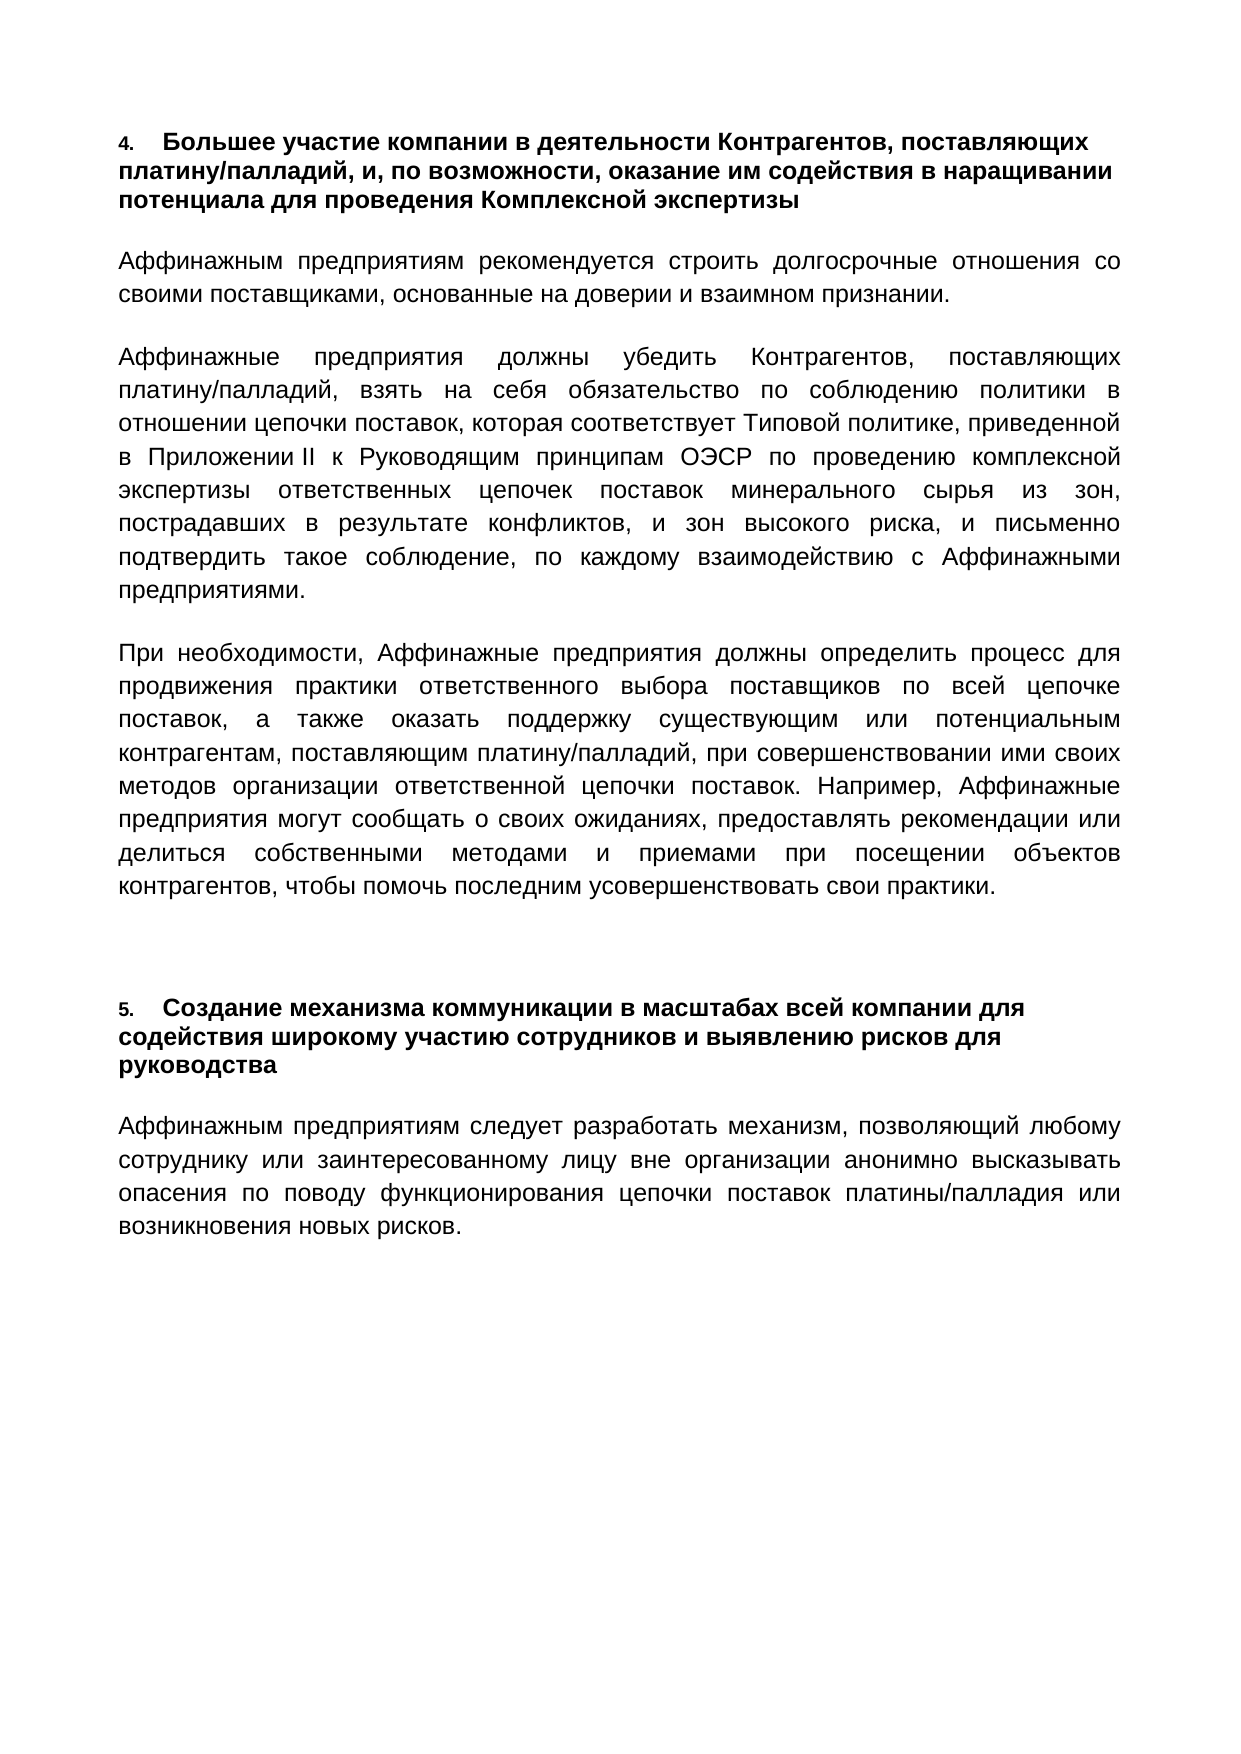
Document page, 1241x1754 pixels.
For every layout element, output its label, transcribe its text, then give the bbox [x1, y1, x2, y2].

subtitle Большее участие компании в деятельности Контрагентов, поставляющих платину/палладий, и, по возможности, оказание им содействия в наращивании потенциала для проведения Комплексной экспертизы [118, 127, 1122, 213]
text При необходимости, Аффинажные предприятия должны определить процесс для продвижения практики ответственного выбора поставщиков по всей цепочке поставок, а также оказать поддержку существующим или потенциальным контрагентам, поставляющим платину/палладий, при совершенствовании ими своих методов организации ответственной цепочки поставок. Например, Аффинажные предприятия могут сообщать о своих ожиданиях, предоставлять рекомендации или делиться собственными методами и приемами при посещении объектов контрагентов, чтобы помочь последним усовершенствовать свои практики. [118, 634, 1122, 901]
subtitle Создание механизма коммуникации в масштабах всей компании для содействия широкому участию сотрудников и выявлению рисков для руководства [118, 993, 1122, 1079]
text Аффинажным предприятиям следует разработать механизм, позволяющий любому сотруднику или заинтересованному лицу вне организации анонимно высказывать опасения по поводу функционирования цепочки поставок платины/палладия или возникновения новых рисков. [118, 1108, 1122, 1241]
text Аффинажным предприятиям рекомендуется строить долгосрочные отношения со своими поставщиками, основанные на доверии и взаимном признании. [118, 243, 1122, 309]
text Аффинажные предприятия должны убедить Контрагентов, поставляющих платину/палладий, взять на себя обязательство по соблюдению политики в отношении цепочки поставок, которая соответствует Типовой политике, приведенной в Приложении II к Руководящим принципам ОЭСР по проведению комплексной экспертизы ответственных цепочек поставок минерального сырья из зон, пострадавших в результате конфликтов, и зон высокого риска, и письменно подтвердить такое соблюдение, по каждому взаимодействию с Аффинажными предприятиями. [118, 338, 1122, 605]
